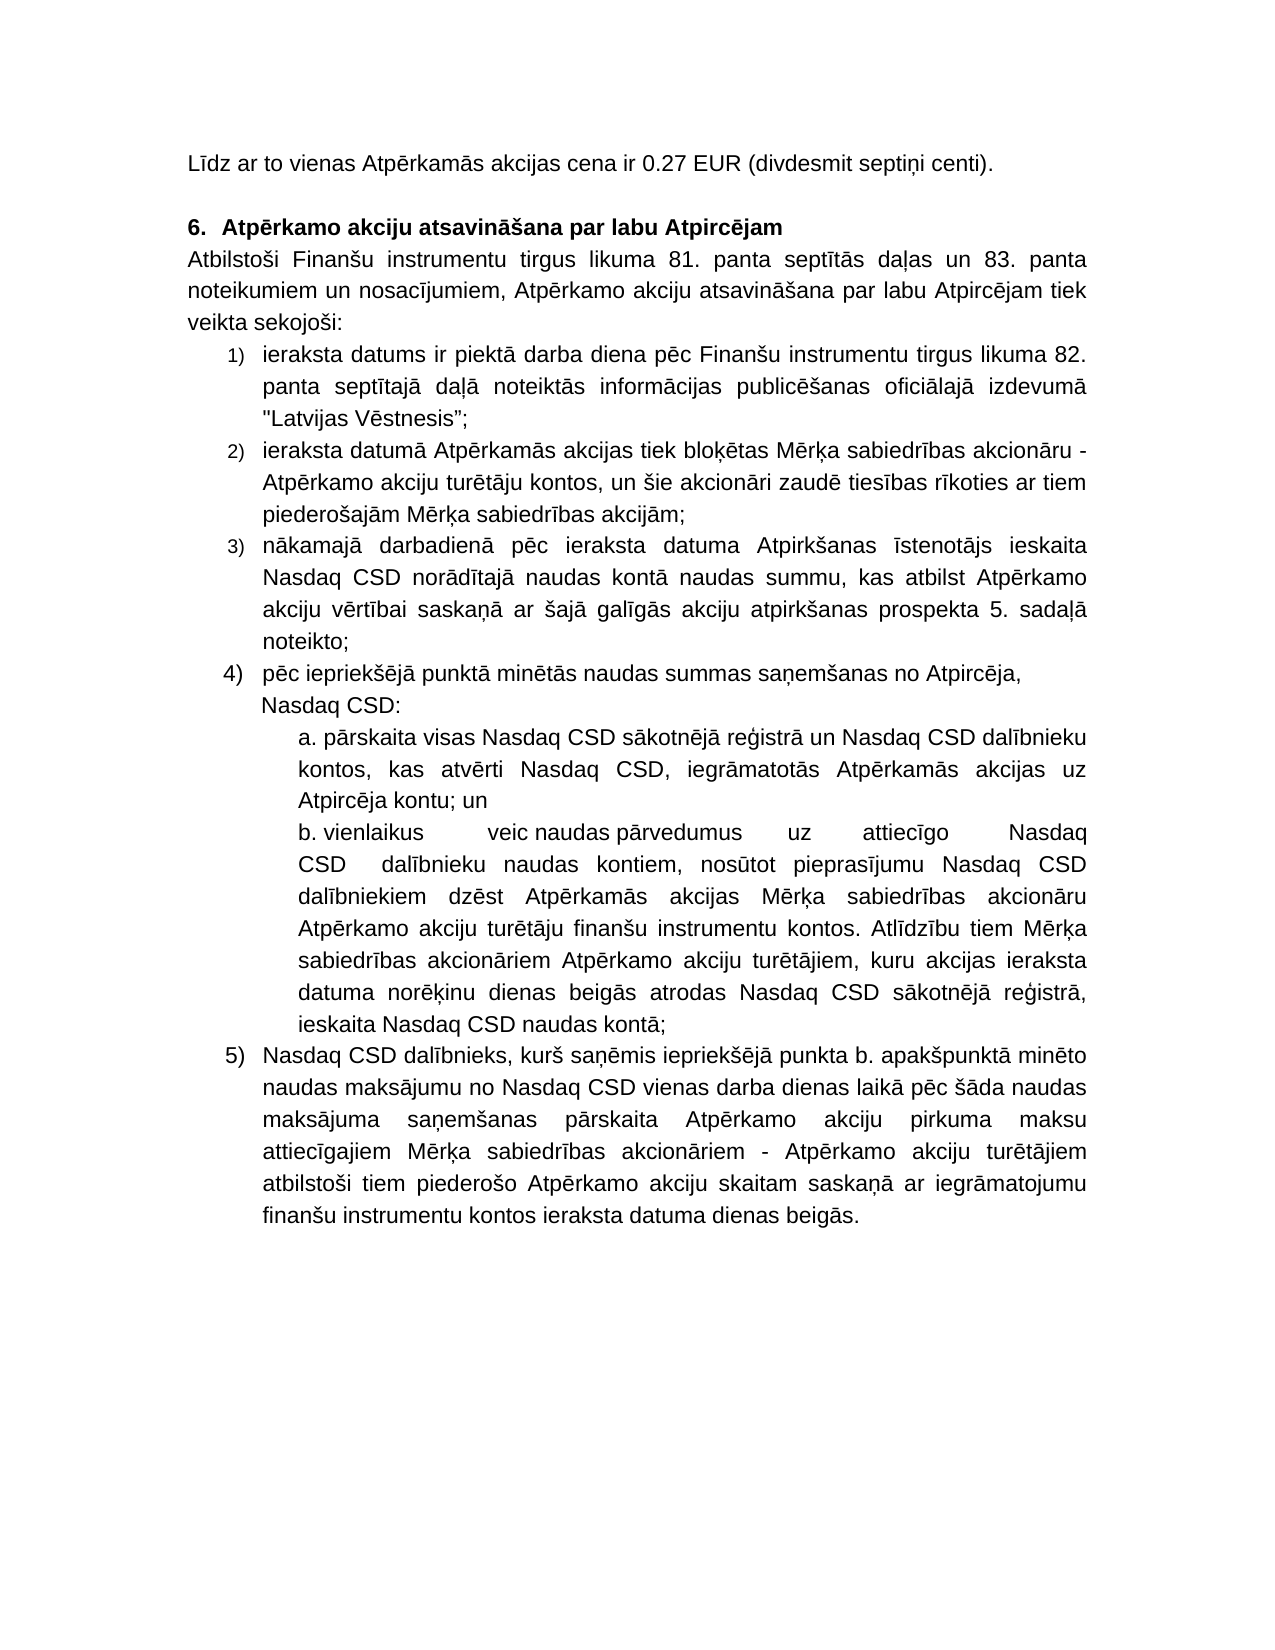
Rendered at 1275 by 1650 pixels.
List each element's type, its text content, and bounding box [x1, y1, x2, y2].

text Atbilstoši Finanšu instrumentu tirgus likuma 81. panta septītās daļas un 83. panta noteikumiem un nosacījumiem, Atpērkamo akciju atsavināšana par labu Atpircējam tiek veikta sekojoši: [187, 246, 1087, 336]
text Nasdaq CSD: [223, 692, 1087, 718]
text Līdz ar to vienas Atpērkamās akcijas cena ir 0.27 EUR (divdesmit septiņi centi). [187, 150, 1087, 176]
list ieraksta datumā Atpērkamās akcijas tiek bloķētas Mērķa sabiedrības akcionāru - Atpērkamo akciju turētāju kontos, un šie akcionāri zaudē tiesības rīkoties ar tiem piederošajām Mērķa sabiedrības akcijām; [227, 437, 1087, 527]
list nākamajā darbadienā pēc ieraksta datuma Atpirkšanas īstenotājs ieskaita Nasdaq CSD norādītajā naudas kontā naudas summu, kas atbilst Atpērkamo akciju vērtībai saskaņā ar šajā galīgās akciju atpirkšanas prospekta 5. sadaļā noteikto; [227, 532, 1087, 654]
text 4) pēc iepriekšējā punktā minētās naudas summas saņemšanas no Atpircēja, [223, 660, 1087, 686]
list Nasdaq CSD dalībnieks, kurš saņēmis iepriekšējā punkta b. apakšpunktā minēto naudas maksājumu no Nasdaq CSD vienas darba dienas laikā pēc šāda naudas maksājuma saņemšanas pārskaita Atpērkamo akciju pirkuma maksu attiecīgajiem Mērķa sabiedrības akcionāriem - Atpērkamo akciju turētājiem atbilstoši tiem piederošo Atpērkamo akciju skaitam saskaņā ar iegrāmatojumu finanšu instrumentu kontos ieraksta datuma dienas beigās. [225, 1042, 1087, 1228]
subtitle Atpērkamo akciju atsavināšana par labu Atpircējam [187, 214, 1087, 240]
list ieraksta datums ir piektā darba diena pēc Finanšu instrumentu tirgus likuma 82. panta septītajā daļā noteiktās informācijas publicēšanas oficiālajā izdevumā "Latvijas Vēstnesis”; [227, 341, 1087, 431]
text a. pārskaita visas Nasdaq CSD sākotnējā reģistrā un Nasdaq CSD dalībnieku kontos, kas atvērti Nasdaq CSD, iegrāmatotās Atpērkamās akcijas uz Atpircēja kontu; un [298, 724, 1087, 814]
text b. vienlaikus veic naudas pārvedumus uz attiecīgo Nasdaq CSD dalībnieku naudas kontiem, nosūtot pieprasījumu Nasdaq CSD dalībniekiem dzēst Atpērkamās akcijas Mērķa sabiedrības akcionāru Atpērkamo akciju turētāju finanšu instrumentu kontos. Atlīdzību tiem Mērķa sabiedrības akcionāriem Atpērkamo akciju turētājiem, kuru akcijas ieraksta datuma norēķinu dienas beigās atrodas Nasdaq CSD sākotnējā reģistrā, ieskaita Nasdaq CSD naudas kontā; [298, 819, 1087, 1037]
